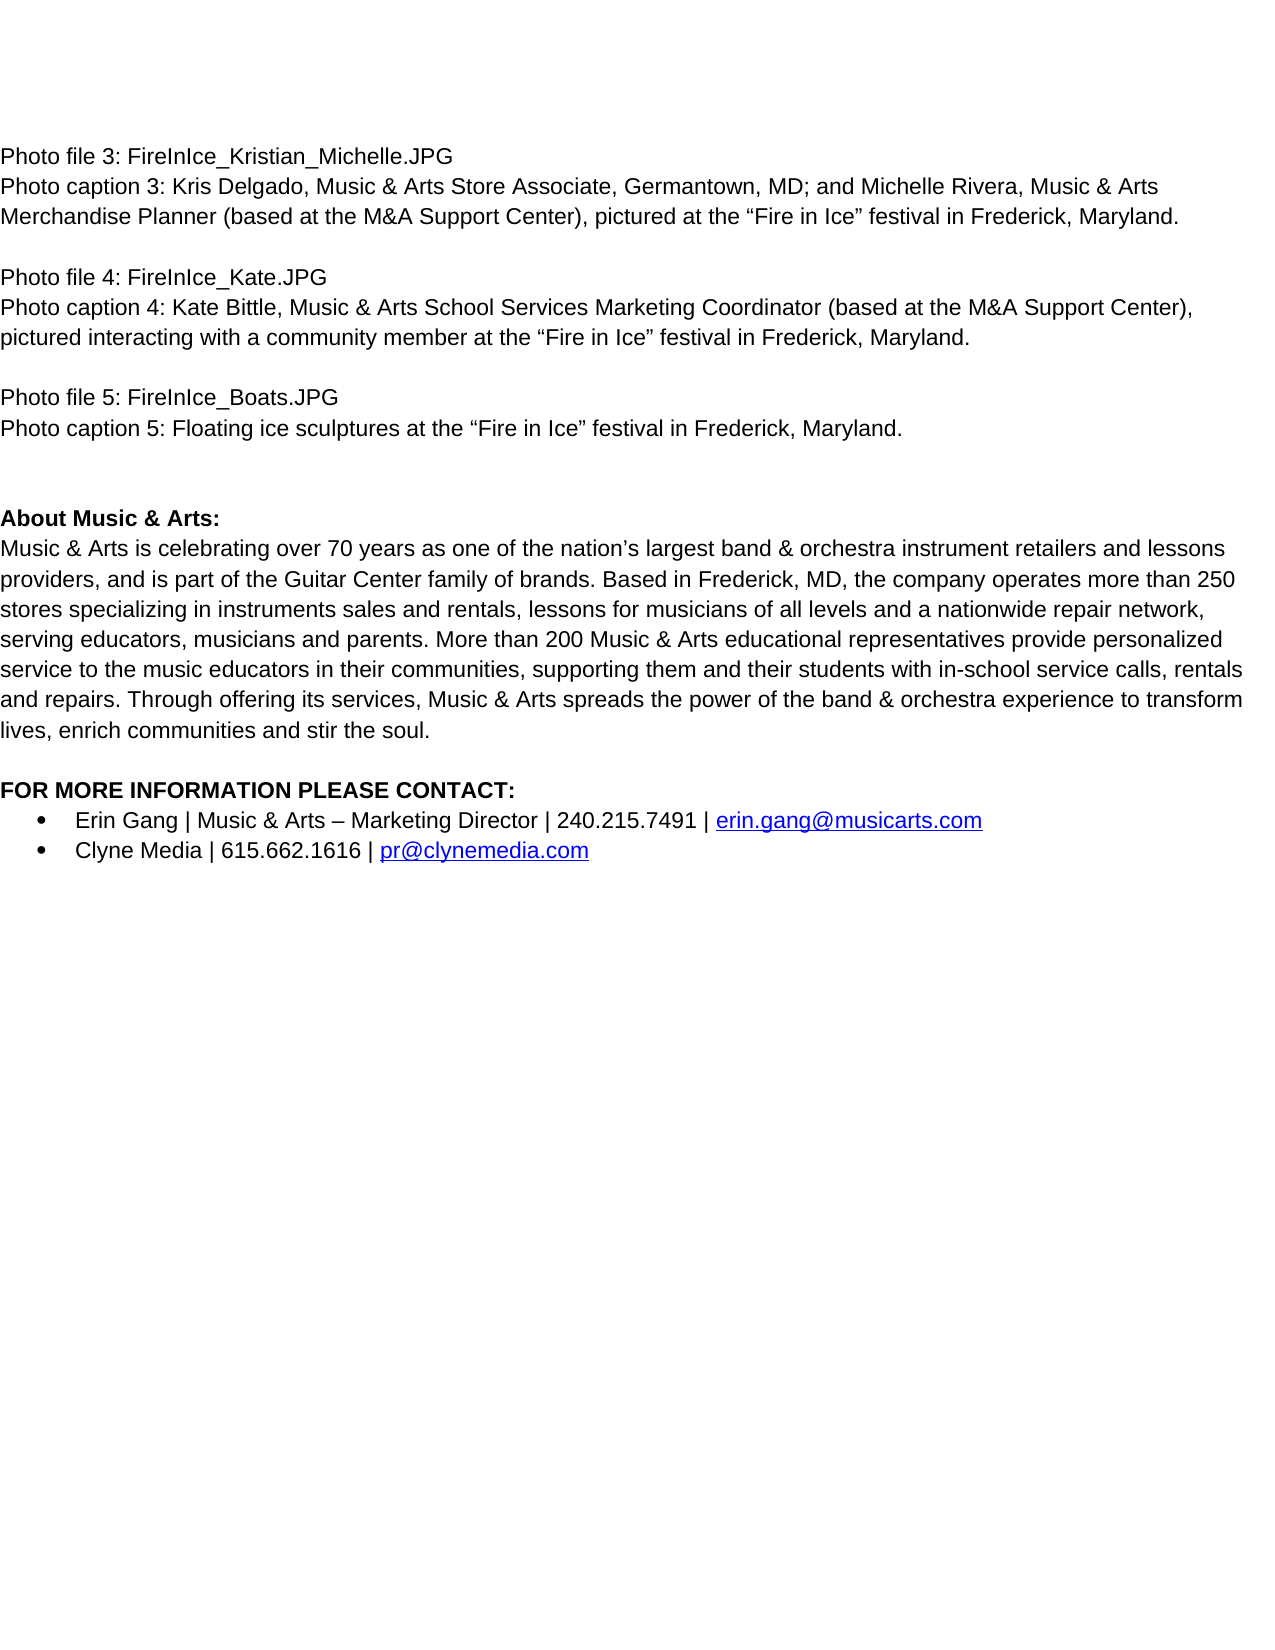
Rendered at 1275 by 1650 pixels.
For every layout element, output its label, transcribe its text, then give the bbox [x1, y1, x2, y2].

text FOR MORE INFORMATION PLEASE CONTACT: [0, 777, 1275, 803]
text About Music & Arts: [0, 505, 1275, 532]
text Photo file 3: FireInIce_Kristian_Michelle.JPG Photo caption 3: Kris Delgado, Music & Arts Store Associate, Germantown, MD; and Michelle Rivera, Music & Arts Merchandise Planner (based at the M&A Support Center), pictured at the “Fire in Ice” festival in Frederick, Maryland. [0, 143, 1275, 229]
text Photo caption 5: Floating ice sculptures at the “Fire in Ice” festival in Frederick, Maryland. [0, 414, 1275, 441]
list Clyne Media | 615.662.1616 | pr@clynemedia.com [37, 837, 1275, 864]
text Photo file 5: FireInIce_Boats.JPG [0, 384, 1275, 411]
text Photo file 4: FireInIce_Kate.JPG [0, 263, 1275, 290]
text Photo caption 4: Kate Bittle, Music & Arts School Services Marketing Coordinator (based at the M&A Support Center), pictured interacting with a community member at the “Fire in Ice” festival in Frederick, Maryland. [0, 294, 1275, 350]
list Erin Gang | Music & Arts – Marketing Director | 240.215.7491 | erin.gang@musicarts.com [37, 807, 1275, 834]
text Music & Arts is celebrating over 70 years as one of the nation’s largest band & orchestra instrument retailers and lessons providers, and is part of the Guitar Center family of brands. Based in Frederick, MD, the company operates more than 250 stores specializing in instruments sales and rentals, lessons for musicians of all levels and a nationwide repair network, serving educators, musicians and parents. More than 200 Music & Arts educational representatives provide personalized service to the music educators in their communities, supporting them and their students with in-school service calls, rentals and repairs. Through offering its services, Music & Arts spreads the power of the band & orchestra experience to transform lives, enrich communities and stir the soul. [0, 535, 1275, 743]
